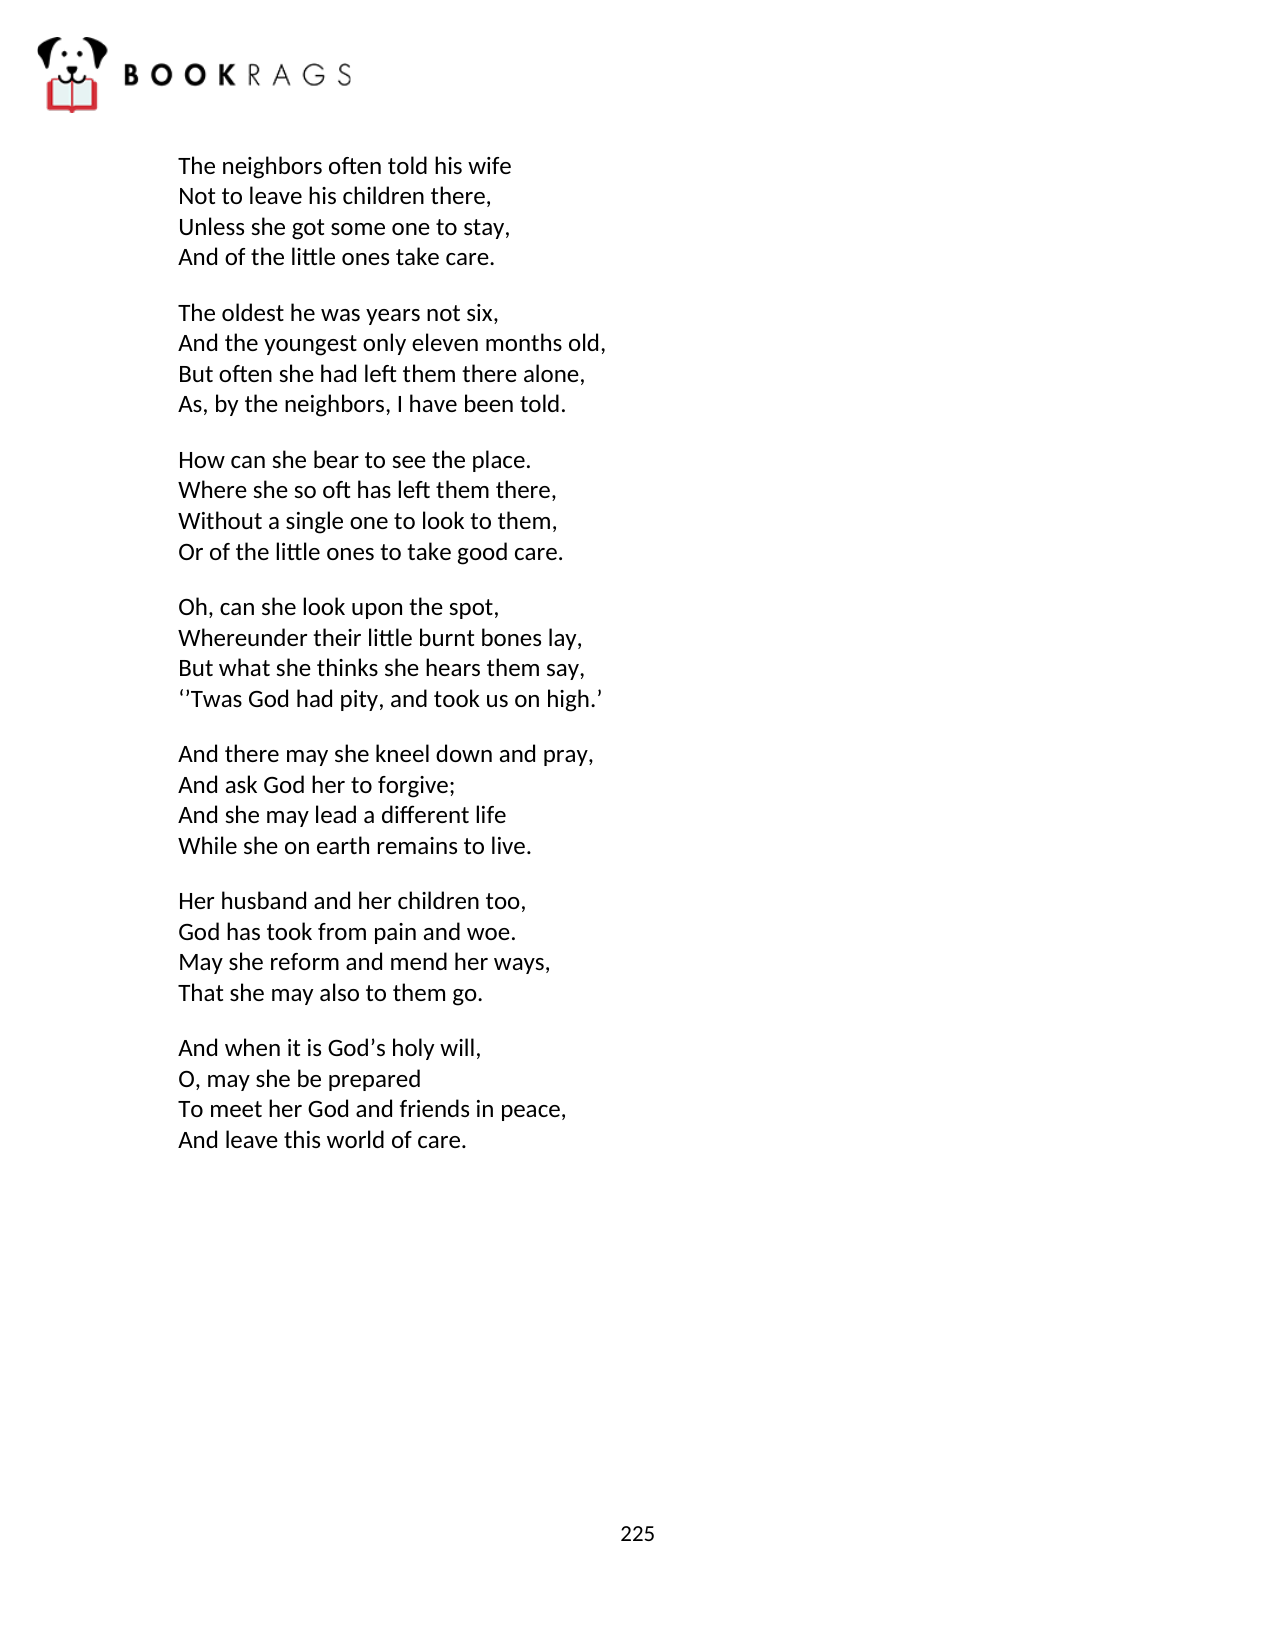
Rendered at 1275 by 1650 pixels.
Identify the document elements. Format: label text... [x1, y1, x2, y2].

text Oh, can she look upon the spot, Whereunder their little burnt bones lay, But what she thinks she hears them say, ‘’Twas God had pity, and took us on high.’ [150, 591, 1125, 713]
text The neighbors often told his wife Not to leave his children there, Unless she got some one to stay, And of the little ones take care. [150, 150, 1125, 272]
text And there may she kneel down and pray, And ask God her to forgive; And she may lead a different life While she on earth remains to live. [150, 738, 1125, 860]
text And when it is God’s holy will, O, may she be prepared To meet her God and friends in peace, And leave this world of care. [150, 1032, 1125, 1154]
text Her husband and her children too, God has took from pain and woe. May she reform and mend her ways, That she may also to them go. [150, 885, 1125, 1007]
picture [37, 37, 351, 113]
text The oldest he was years not six, And the youngest only eleven months old, But often she had left them there alone, As, by the neighbors, I have been told. [150, 297, 1125, 419]
text How can she bear to see the place. Where she so oft has left them there, Without a single one to look to them, Or of the little ones to take good care. [150, 444, 1125, 566]
